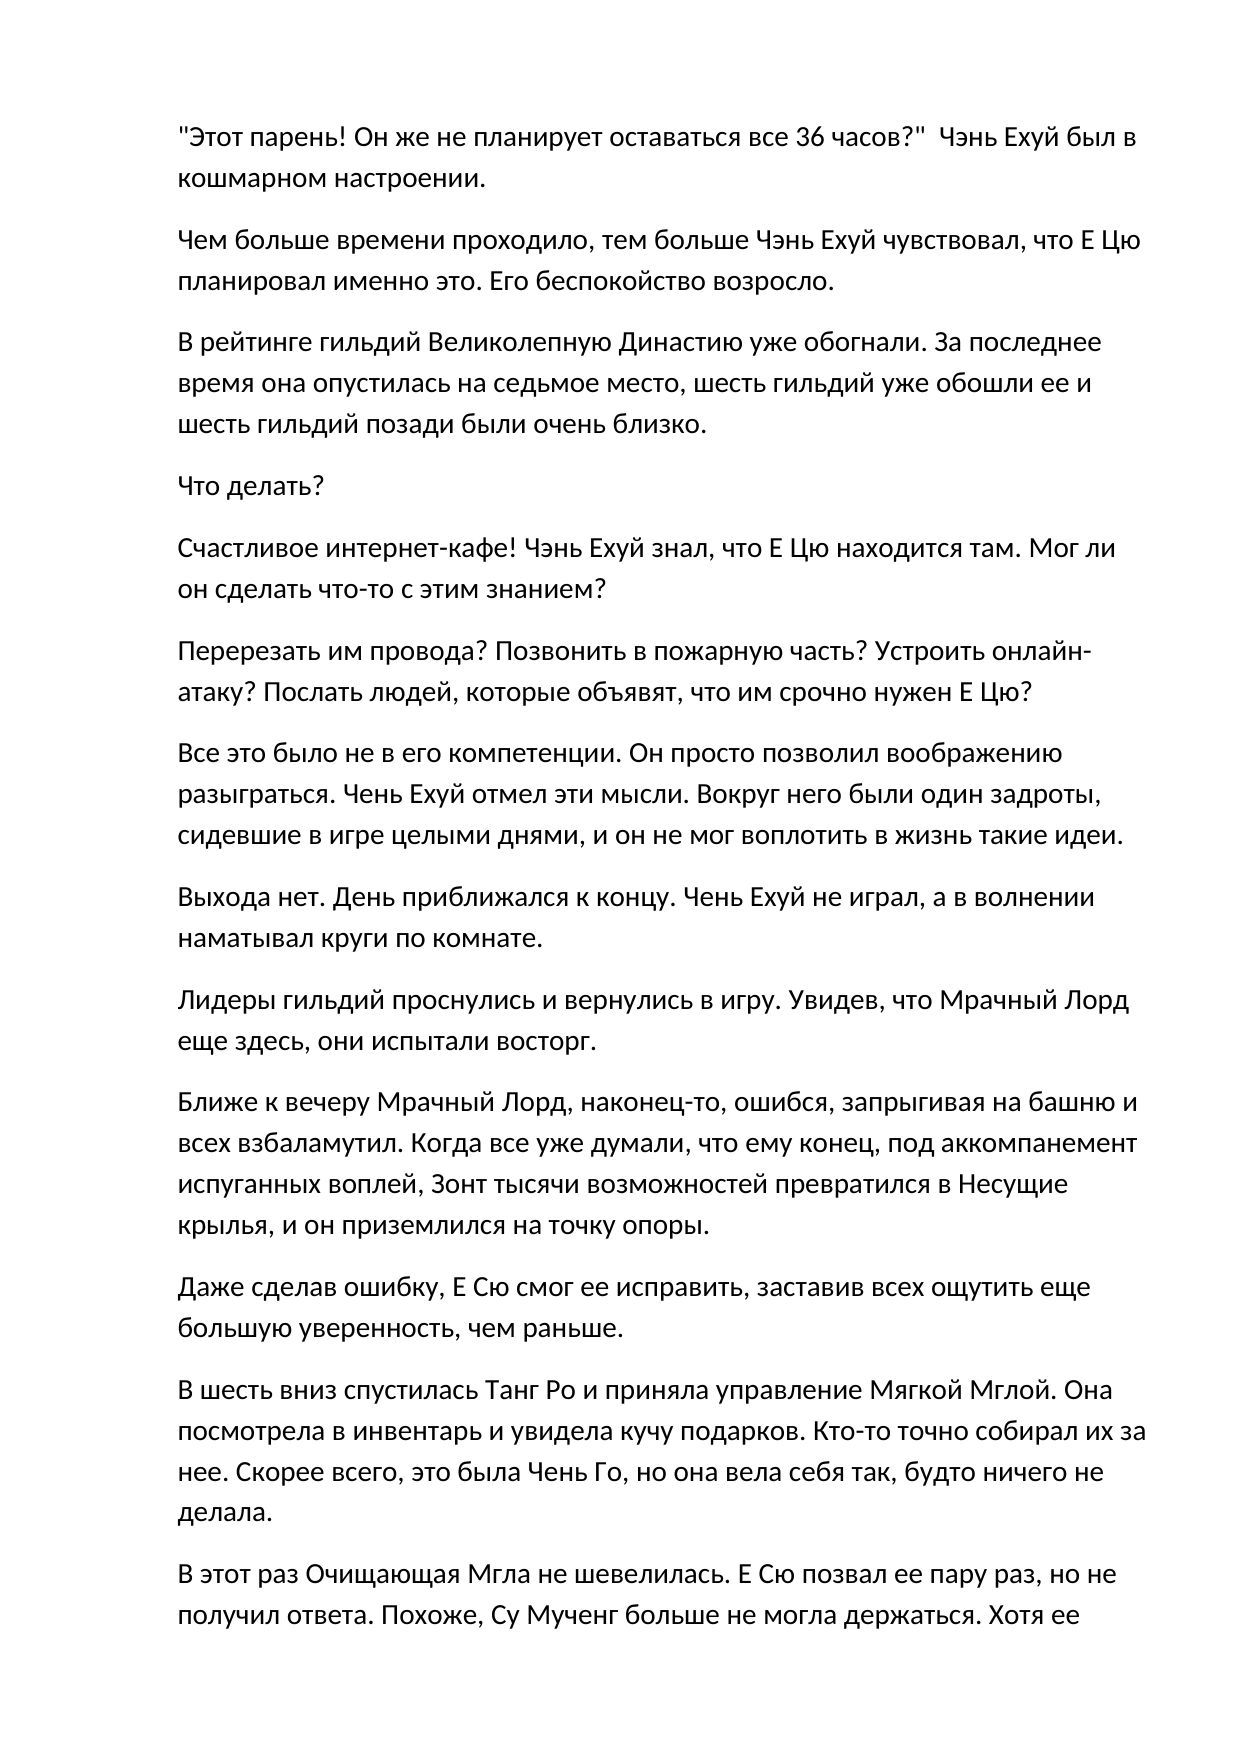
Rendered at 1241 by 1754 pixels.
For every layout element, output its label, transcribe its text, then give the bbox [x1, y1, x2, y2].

text Перерезать им провода? Позвонить в пожарную часть? Устроить онлайн-атаку? Послать людей, которые объявят, что им срочно нужен Е Цю? [177, 632, 1152, 708]
text Даже сделав ошибку, Е Сю смог ее исправить, заставив всех ощутить еще большую уверенность, чем раньше. [177, 1268, 1152, 1344]
text В шесть вниз спустилась Танг Ро и приняла управление Мягкой Мглой. Она посмотрела в инвентарь и увидела кучу подарков. Кто-то точно собирал их за нее. Скорее всего, это была Чень Го, но она вела себя так, будто ничего не делала. [177, 1371, 1152, 1529]
text Счастливое интернет-кафе! Чэнь Ехуй знал, что Е Цю находится там. Мог ли он сделать что-то с этим знанием? [177, 529, 1152, 606]
text Все это было не в его компетенции. Он просто позволил воображению разыграться. Чень Ехуй отмел эти мысли. Вокруг него были один задроты, сидевшие в игре целыми днями, и он не мог воплотить в жизнь такие идеи. [177, 734, 1152, 852]
text "Этот парень! Он же не планирует оставаться все 36 часов?" Чэнь Ехуй был в кошмарном настроении. [177, 118, 1152, 195]
text Чем больше времени проходило, тем больше Чэнь Ехуй чувствовал, что Е Цю планировал именно это. Его беспокойство возросло. [177, 221, 1152, 297]
text Ближе к вечеру Мрачный Лорд, наконец-то, ошибся, запрыгивая на башню и всех взбаламутил. Когда все уже думали, что ему конец, под аккомпанемент испуганных воплей, Зонт тысячи возможностей превратился в Несущие крылья, и он приземлился на точку опоры. [177, 1083, 1152, 1242]
text В рейтинге гильдий Великолепную Династию уже обогнали. За последнее время она опустилась на седьмое место, шесть гильдий уже обошли ее и шесть гильдий позади были очень близко. [177, 323, 1152, 441]
text Выхода нет. День приближался к концу. Чень Ехуй не играл, а в волнении наматывал круги по комнате. [177, 878, 1152, 954]
text Лидеры гильдий проснулись и вернулись в игру. Увидев, что Мрачный Лорд еще здесь, они испытали восторг. [177, 981, 1152, 1057]
text Что делать? [177, 467, 1152, 503]
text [177, 1555, 1152, 1632]
